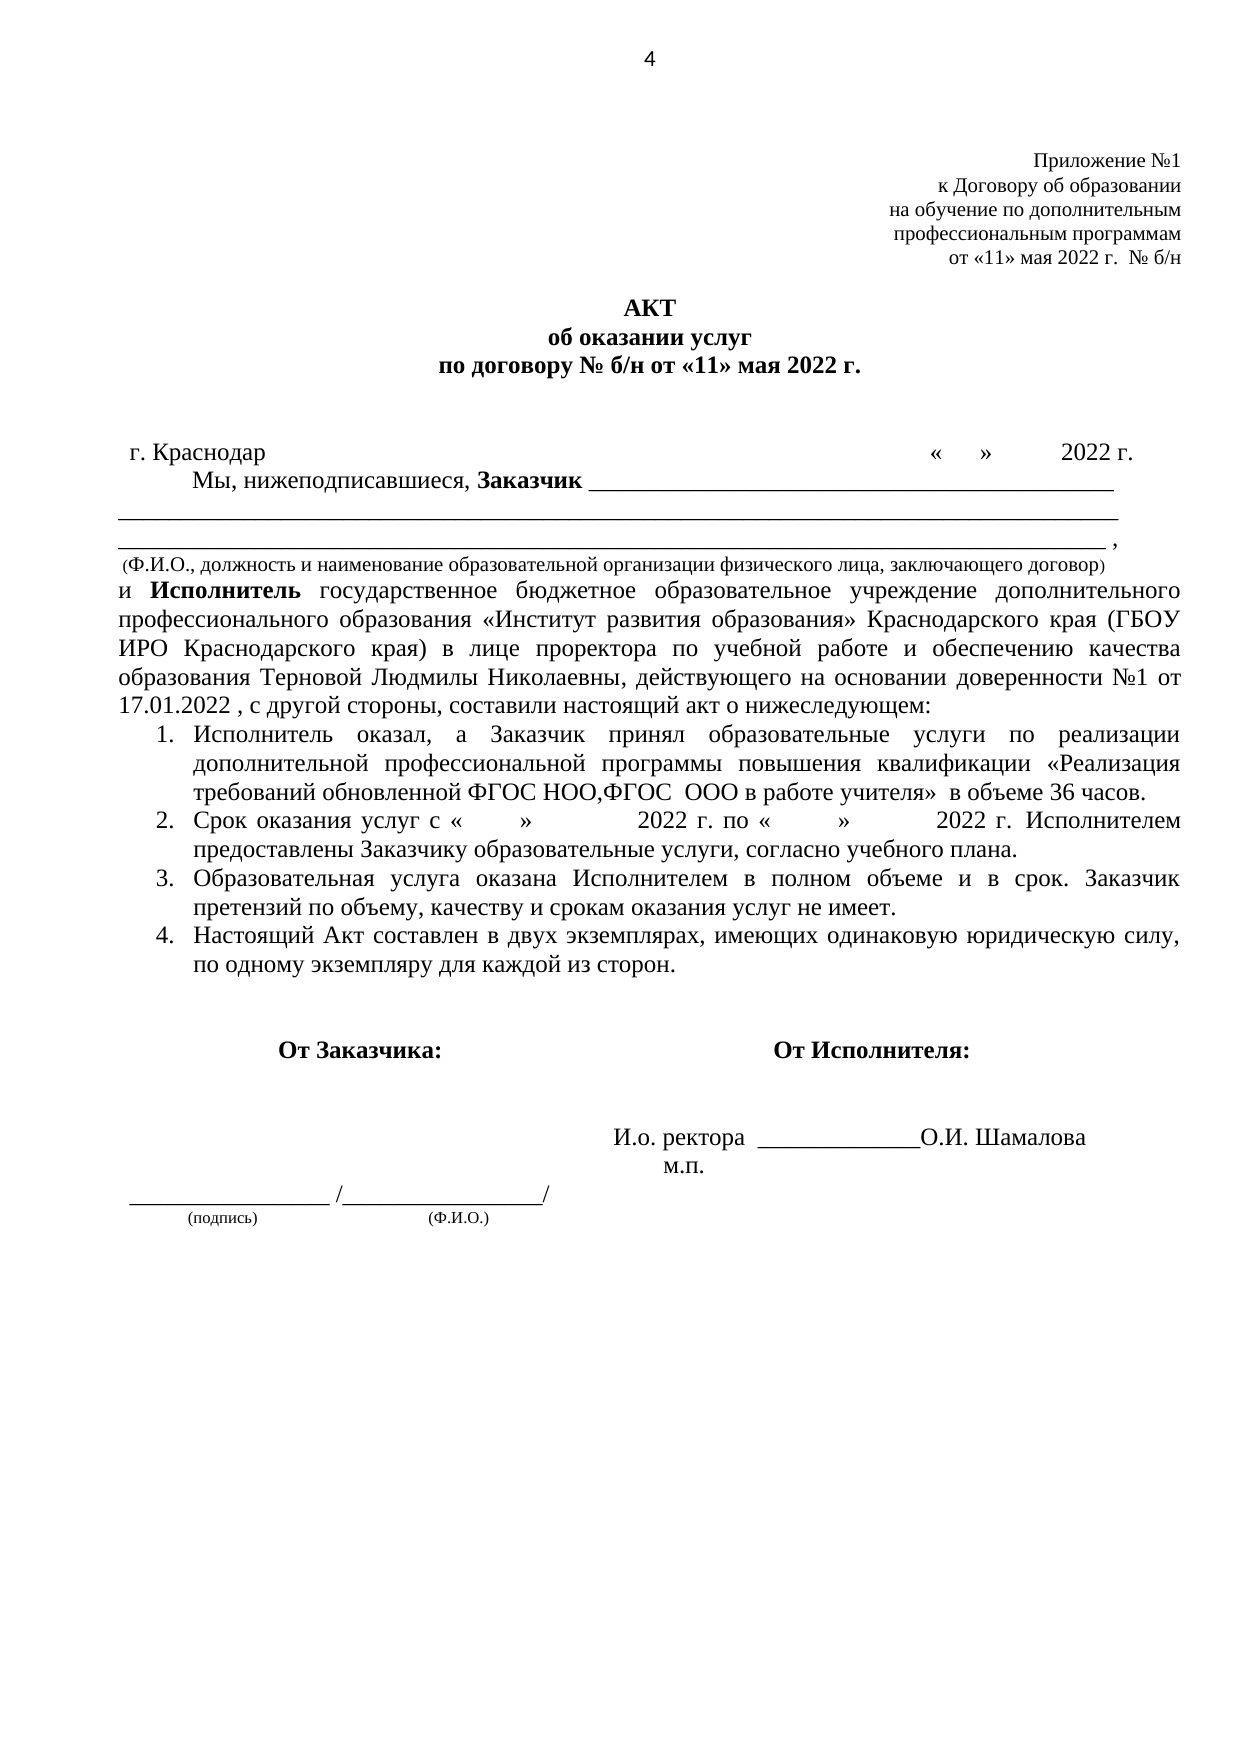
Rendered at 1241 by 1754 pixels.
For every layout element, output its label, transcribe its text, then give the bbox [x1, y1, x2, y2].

list Образовательная услуга оказана Исполнителем в полном объеме и в срок. Заказчик претензий по объему, качеству и срокам оказания услуг не имеет. [156, 863, 1181, 921]
table_header « » 2022 г. [631, 437, 1145, 465]
text (Ф.И.О., должность и наименование образовательной организации физического лица, заключающего договор) [118, 552, 1181, 576]
text профессиональным программам [118, 221, 1181, 245]
text об оказании услуг [118, 322, 1181, 350]
list Срок оказания услуг с « » 2022 г. по « » 2022 г. Исполнителем предоставлены Заказчику образовательные услуги, согласно учебного плана. [156, 806, 1181, 863]
text АКТ [118, 293, 1181, 322]
text на обучение по дополнительным [118, 197, 1181, 221]
text от «11» мая 2022 г. № б/н [118, 245, 1181, 269]
table_header От Исполнителя: И.о. ректора _____________О.И. Шамалова м.п. [602, 1007, 1142, 1256]
text к Договору об образовании [118, 172, 1181, 197]
table_header г. Краснодар [118, 437, 631, 465]
list Настоящий Акт составлен в двух экземплярах, имеющих одинаковую юридическую силу, по одному экземпляру для каждой из сторон. [156, 921, 1181, 978]
text по договору № б/н от «11» мая 2022 г. [118, 350, 1181, 379]
table_header От Заказчика: ________________ /________________/ (подпись) (Ф.И.О.) [118, 1007, 602, 1256]
text ________________________________________________________________________________ [118, 494, 1181, 523]
list Исполнитель оказал, а Заказчик принял образовательные услуги по реализации дополнительной профессиональной программы повышения квалификации «Реализация требований обновленной ФГОС НОО,ФГОС ООО в работе учителя» в объеме 36 часов. [156, 719, 1181, 806]
text Мы, нижеподписавшиеся, Заказчик __________________________________________ [118, 465, 1181, 494]
text _______________________________________________________________________________ , [118, 523, 1181, 552]
text Приложение №1 [118, 148, 1181, 172]
text и Исполнитель государственное бюджетное образовательное учреждение дополнительного профессионального образования «Институт развития образования» Краснодарского края (ГБОУ ИРО Краснодарского края) в лице проректора по учебной работе и обеспечению качества образования Терновой Людмилы Николаевны, действующего на основании доверенности №1 от 17.01.2022 , с другой стороны, составили настоящий акт о нижеследующем: [118, 576, 1181, 719]
